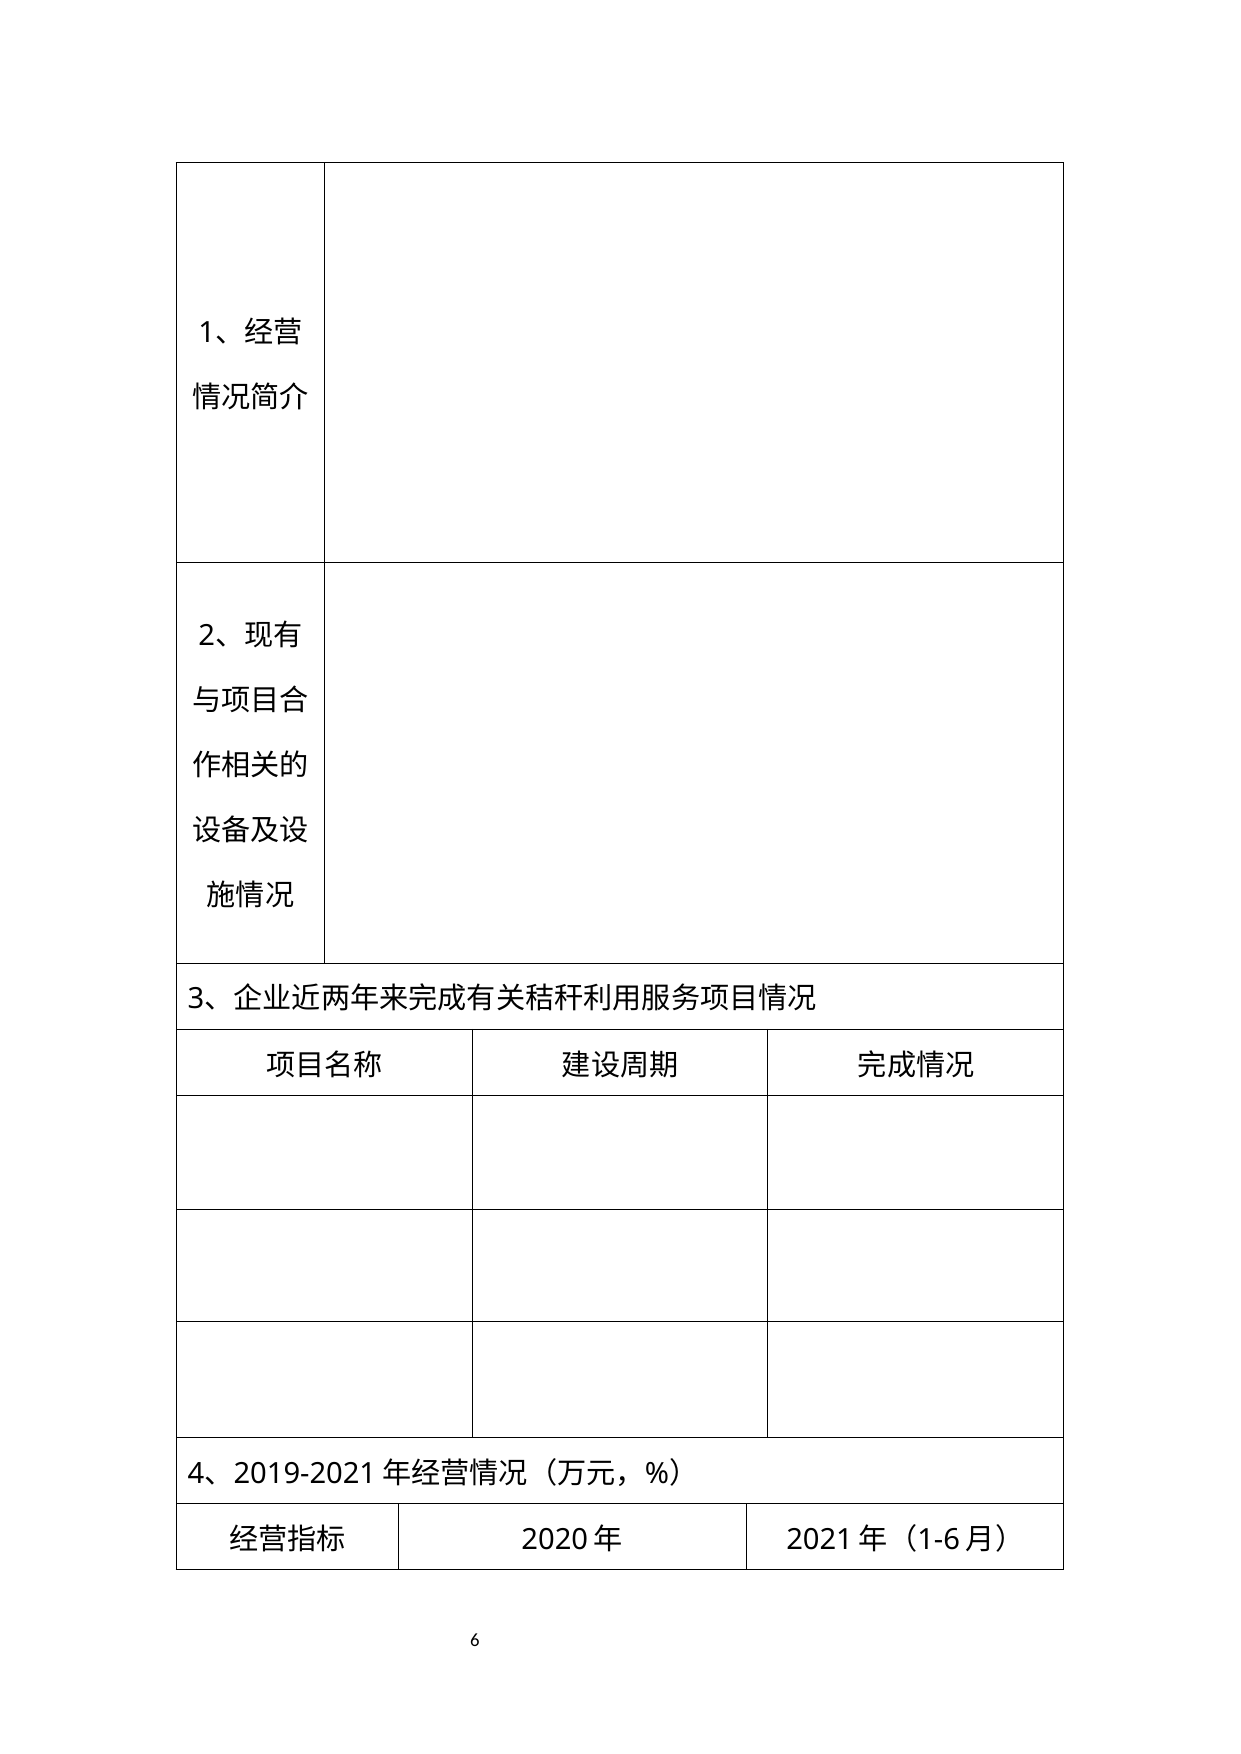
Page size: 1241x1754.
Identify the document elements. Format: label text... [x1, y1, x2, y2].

table_cell [768, 1096, 1063, 1209]
table_cell 2、现有与项目合作相关的设备及设施情况 [177, 563, 324, 963]
table_cell 建设周期 [473, 1030, 767, 1095]
table_cell 经营指标 [177, 1504, 398, 1569]
table_cell 4、2019-2021年经营情况（万元，%） [177, 1438, 1063, 1503]
table_cell [177, 1096, 472, 1209]
table_cell [473, 1210, 767, 1321]
table_cell 2021年（1-6月） [747, 1504, 1063, 1569]
table_cell 2020年 [399, 1504, 746, 1569]
table_cell [768, 1210, 1063, 1321]
table_cell [325, 163, 1063, 562]
table_cell [325, 563, 1063, 963]
table_cell [473, 1322, 767, 1437]
table_cell [768, 1322, 1063, 1437]
table_cell 完成情况 [768, 1030, 1063, 1095]
table_cell 项目名称 [177, 1030, 472, 1095]
table_cell [473, 1096, 767, 1209]
table_cell 1、经营情况简介 [177, 163, 324, 562]
table_cell [177, 1322, 472, 1437]
table_cell [177, 1210, 472, 1321]
table_cell 3、企业近两年来完成有关秸秆利用服务项目情况 [177, 964, 1063, 1029]
